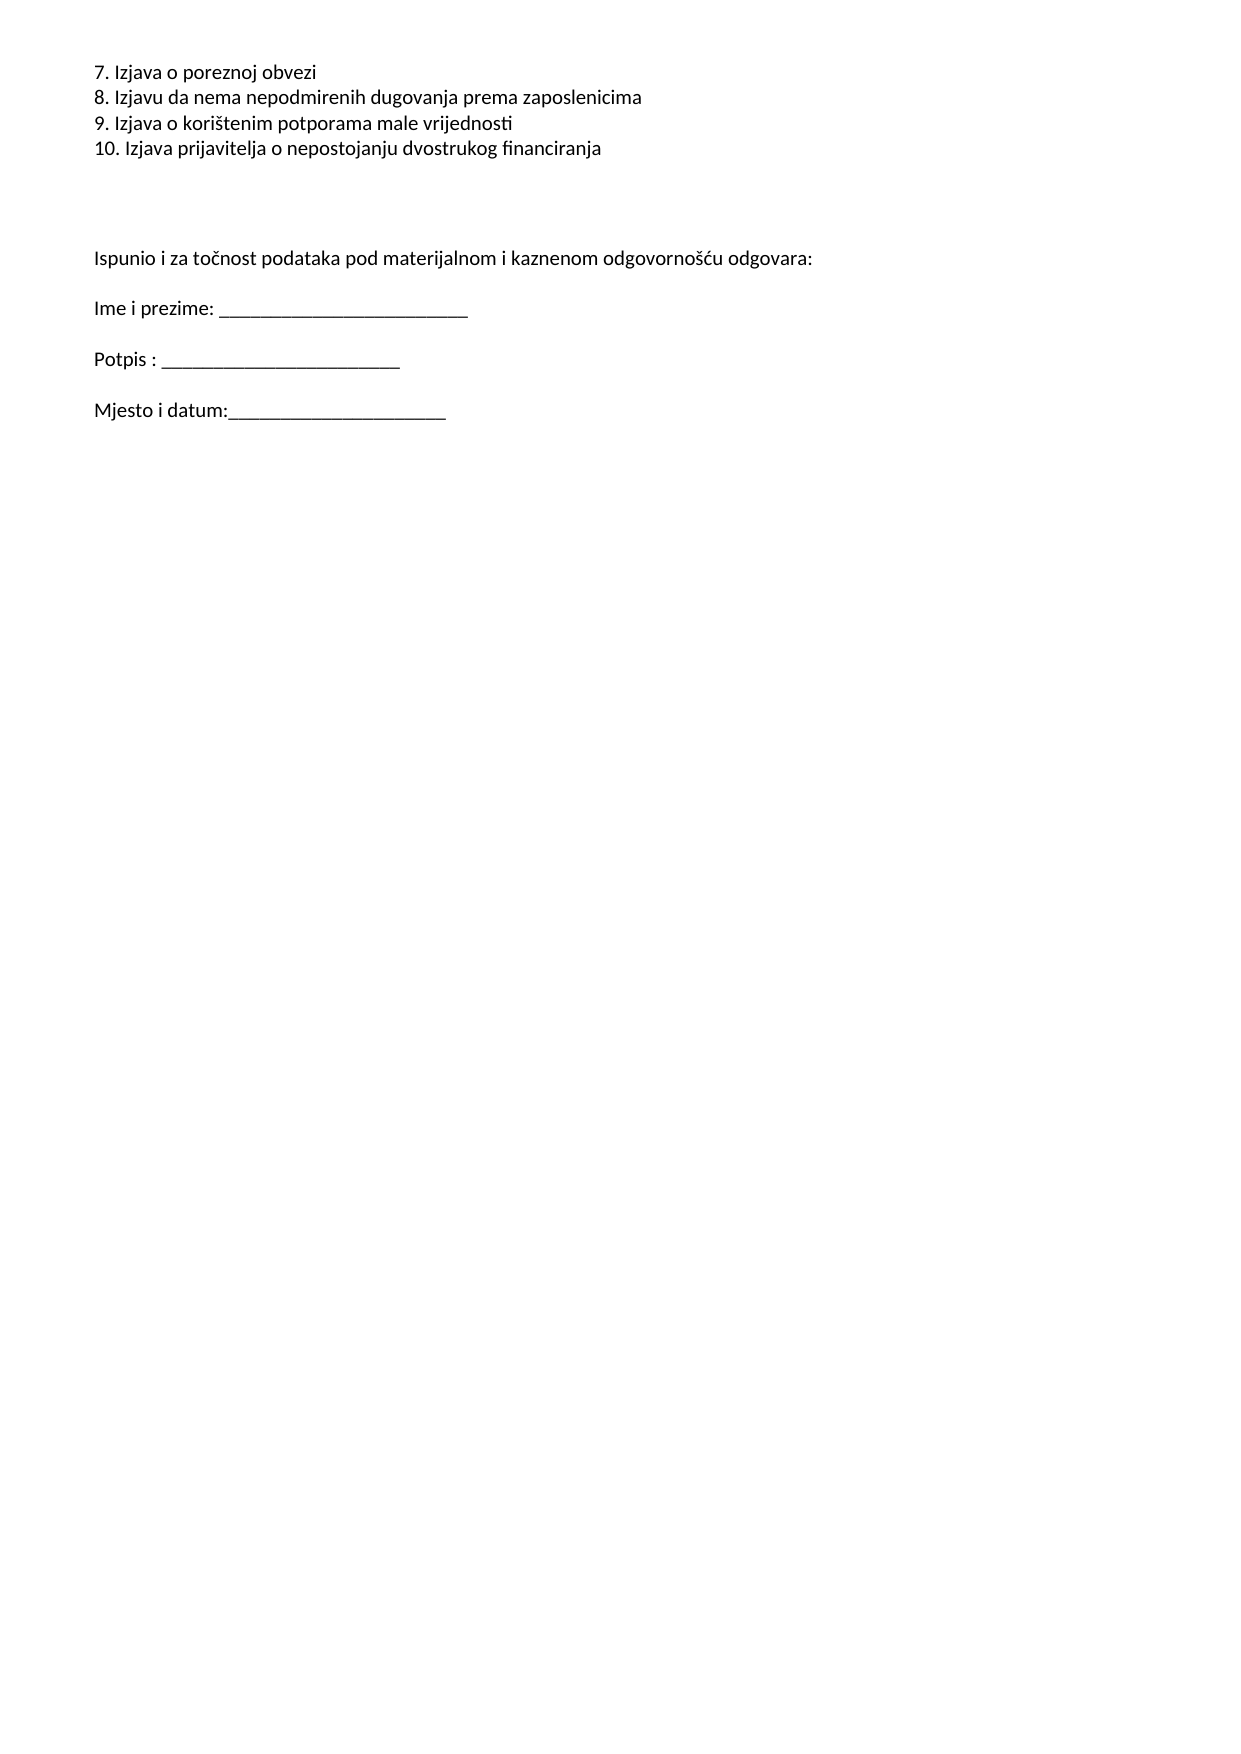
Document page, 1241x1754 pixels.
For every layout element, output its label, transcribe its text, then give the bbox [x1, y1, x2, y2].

text Potpis : _______________________ [94, 346, 1138, 372]
text 10. Izjava prijavitelja o nepostojanju dvostrukog financiranja [94, 135, 1138, 161]
text Ime i prezime: ________________________ [94, 296, 1138, 321]
text Mjesto i datum:_____________________ [94, 397, 1138, 423]
text Ispunio i za točnost podataka pod materijalnom i kaznenom odgovornošću odgovara: [94, 245, 1138, 270]
text 9. Izjava o korištenim potporama male vrijednosti [94, 110, 1138, 135]
text 8. Izjavu da nema nepodmirenih dugovanja prema zaposlenicima [94, 84, 1138, 110]
text 7. Izjava o poreznoj obvezi [94, 59, 1138, 84]
